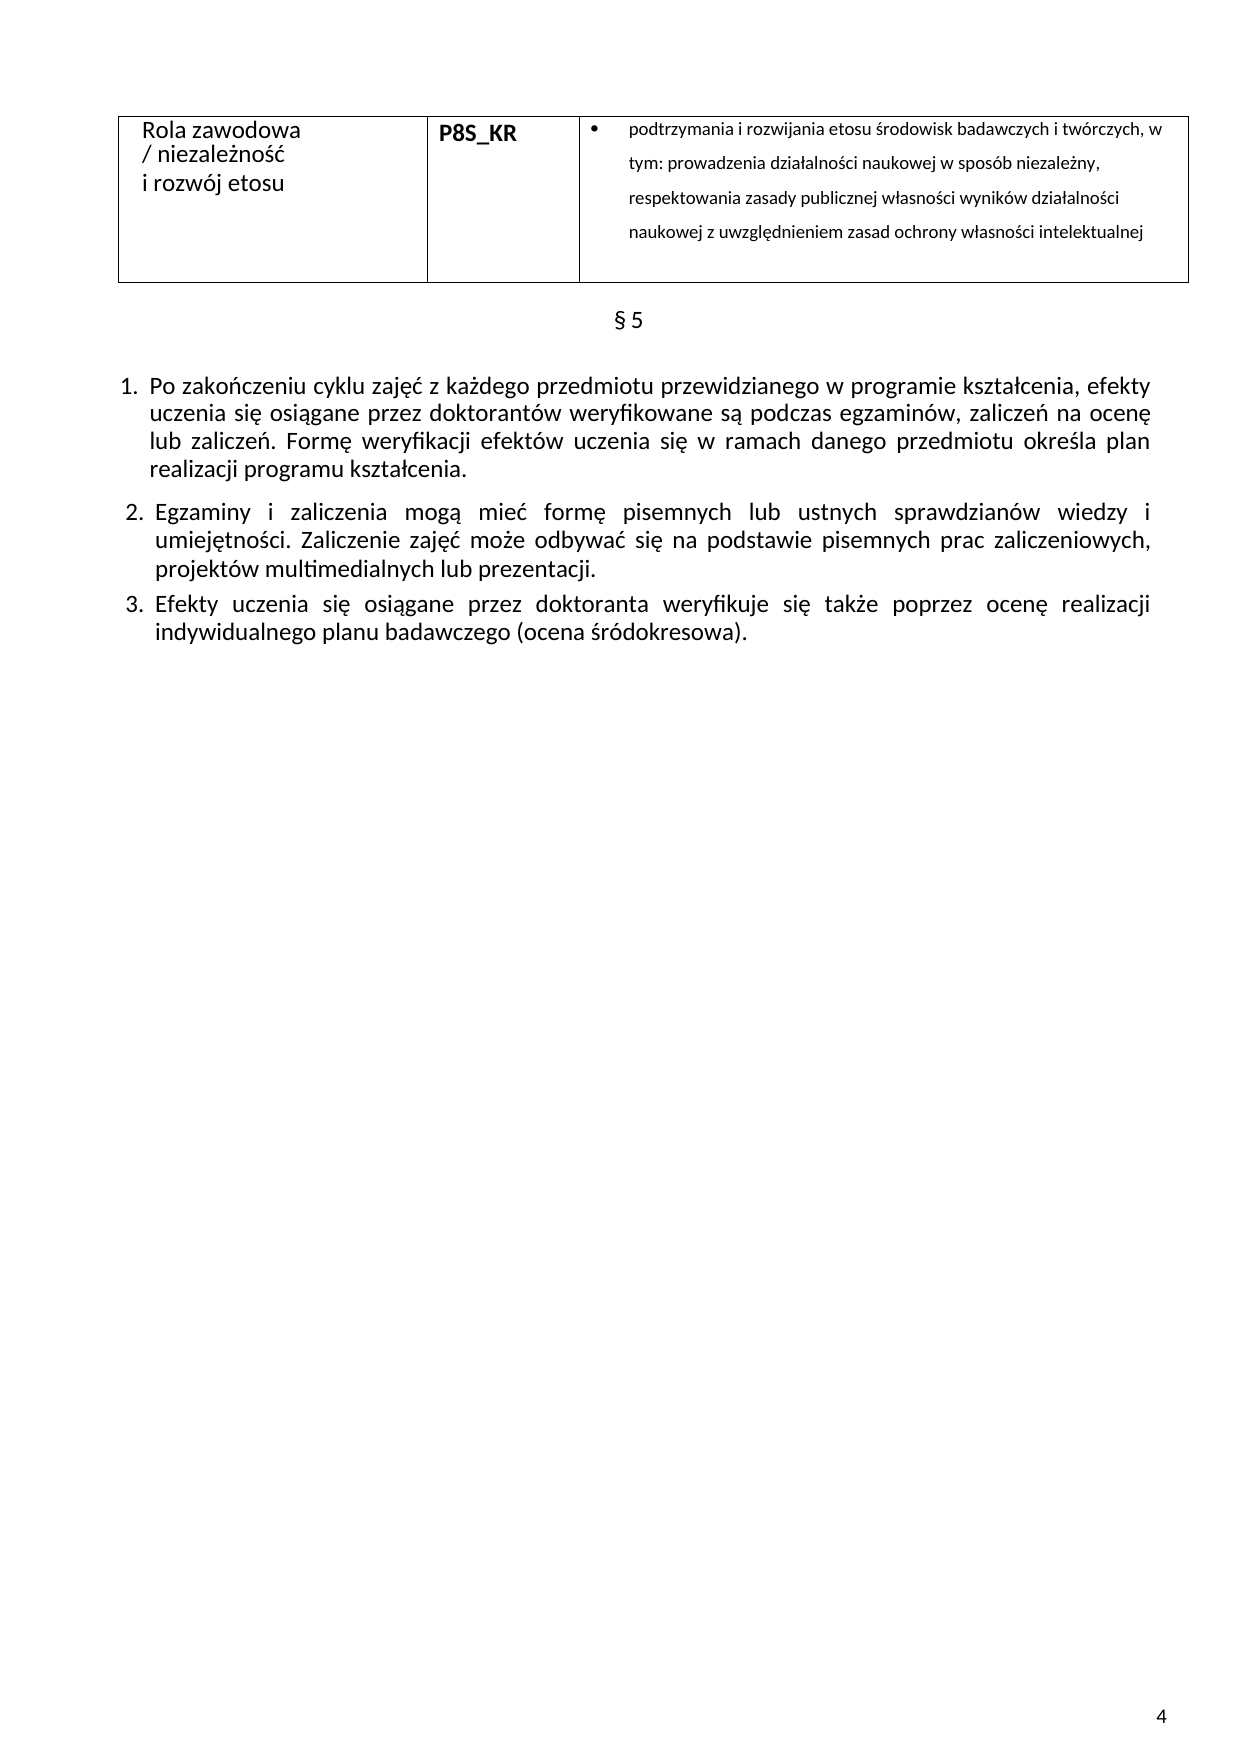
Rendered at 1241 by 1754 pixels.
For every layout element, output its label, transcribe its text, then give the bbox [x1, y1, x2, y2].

table_cell P8S_KR [428, 117, 579, 282]
list Egzaminy i zaliczenia mogą mieć formę pisemnych lub ustnych sprawdzianów wiedzy i umiejętności. Zaliczenie zajęć może odbywać się na podstawie pisemnych prac zaliczeniowych, projektów multimedialnych lub prezentacji. [125, 497, 1152, 584]
table_cell Rola zawodowa / niezależność i rozwój etosu [119, 117, 427, 282]
list Efekty uczenia się osiągane przez doktoranta weryfikuje się także poprzez ocenę realizacji indywidualnego planu badawczego (ocena śródokresowa). [125, 590, 1152, 646]
table_cell podtrzymania i rozwijania etosu środowisk badawczych i twórczych, w tym: prowadzenia działalności naukowej w sposób niezależny, respektowania zasady publicznej własności wyników działalności naukowej z uwzględnieniem zasad ochrony własności intelektualnej [580, 117, 1188, 282]
list Po zakończeniu cyklu zajęć z każdego przedmiotu przewidzianego w programie kształcenia, efekty uczenia się osiągane przez doktorantów weryfikowane są podczas egzaminów, zaliczeń na ocenę lub zaliczeń. Formę weryfikacji efektów uczenia się w ramach danego przedmiotu określa plan realizacji programu kształcenia. [119, 372, 1152, 484]
list 5 [613, 304, 1152, 334]
